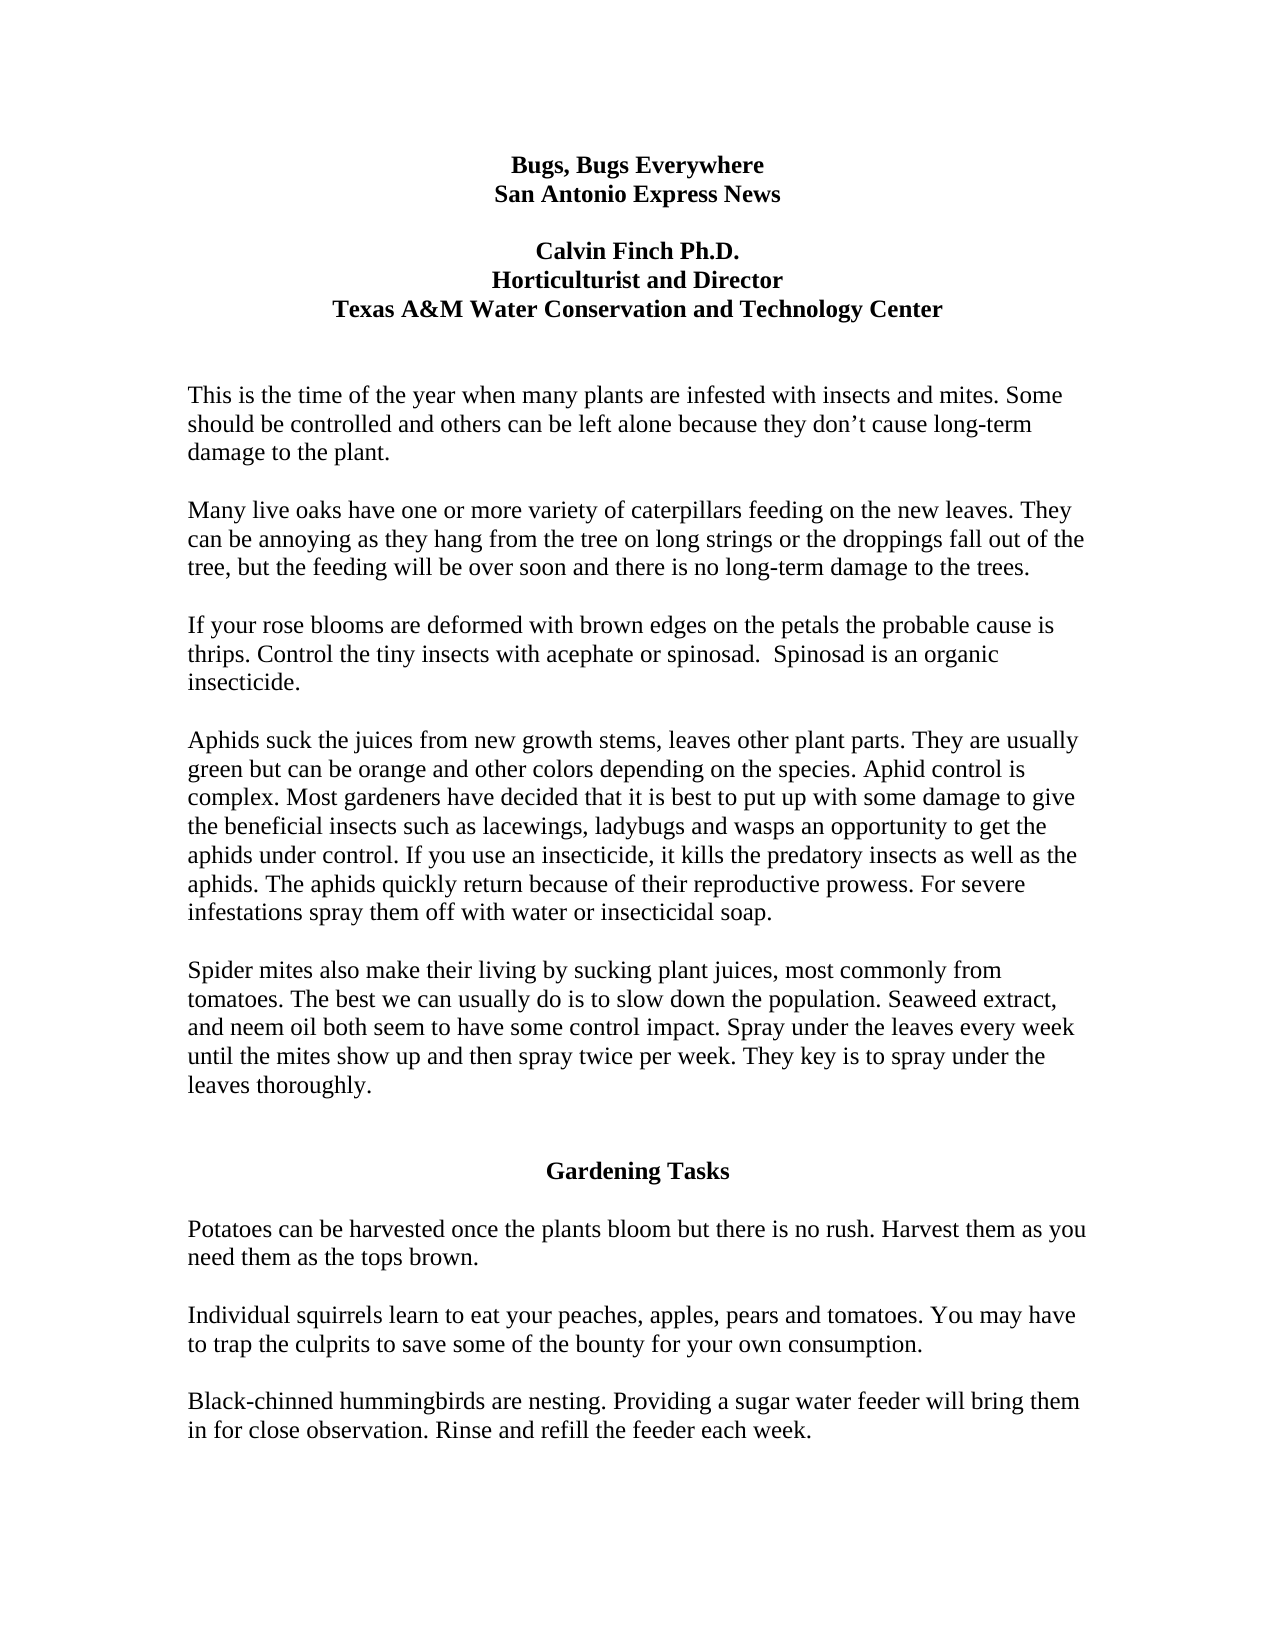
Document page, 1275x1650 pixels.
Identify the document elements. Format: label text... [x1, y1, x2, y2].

text This is the time of the year when many plants are infested with insects and mites. Some should be controlled and others can be left alone because they don’t cause long-term damage to the plant. [187, 380, 1087, 466]
text Many live oaks have one or more variety of caterpillars feeding on the new leaves. They can be annoying as they hang from the tree on long strings or the droppings fall out of the tree, but the feeding will be over soon and there is no long-term damage to the trees. [187, 495, 1087, 581]
text If your rose blooms are deformed with brown edges on the petals the probable cause is thrips. Control the tiny insects with acephate or spinosad. Spinosad is an organic insecticide. [187, 610, 1087, 696]
text Aphids suck the juices from new growth stems, leaves other plant parts. They are usually green but can be orange and other colors depending on the species. Aphid control is complex. Most gardeners have decided that it is best to put up with some damage to give the beneficial insects such as lacewings, ladybugs and wasps an opportunity to get the aphids under control. If you use an insecticide, it kills the predatory insects as well as the aphids. The aphids quickly return because of their reproductive prowess. For severe infestations spray them off with water or insecticidal soap. [187, 725, 1087, 926]
text Potatoes can be harvested once the plants bloom but there is no rush. Harvest them as you need them as the tops brown. [187, 1214, 1087, 1271]
text Texas A&M Water Conservation and Technology Center [187, 294, 1087, 322]
text Calvin Finch Ph.D. [187, 236, 1087, 265]
text Black-chinned hummingbirds are nesting. Providing a sugar water feeder will bring them in for close observation. Rinse and refill the feeder each week. [187, 1386, 1087, 1444]
text San Antonio Express News [187, 179, 1087, 207]
text Individual squirrels learn to eat your peaches, apples, pears and tomatoes. You may have to trap the culprits to save some of the bounty for your own consumption. [187, 1300, 1087, 1357]
text Horticulturist and Director [187, 265, 1087, 294]
text Gardening Tasks [187, 1156, 1087, 1185]
text Spider mites also make their living by sucking plant juices, most commonly from tomatoes. The best we can usually do is to slow down the population. Seaweed extract, and neem oil both seem to have some control impact. Spray under the leaves every week until the mites show up and then spray twice per week. They key is to spray under the leaves thoroughly. [187, 955, 1087, 1099]
text Bugs, Bugs Everywhere [187, 150, 1087, 179]
